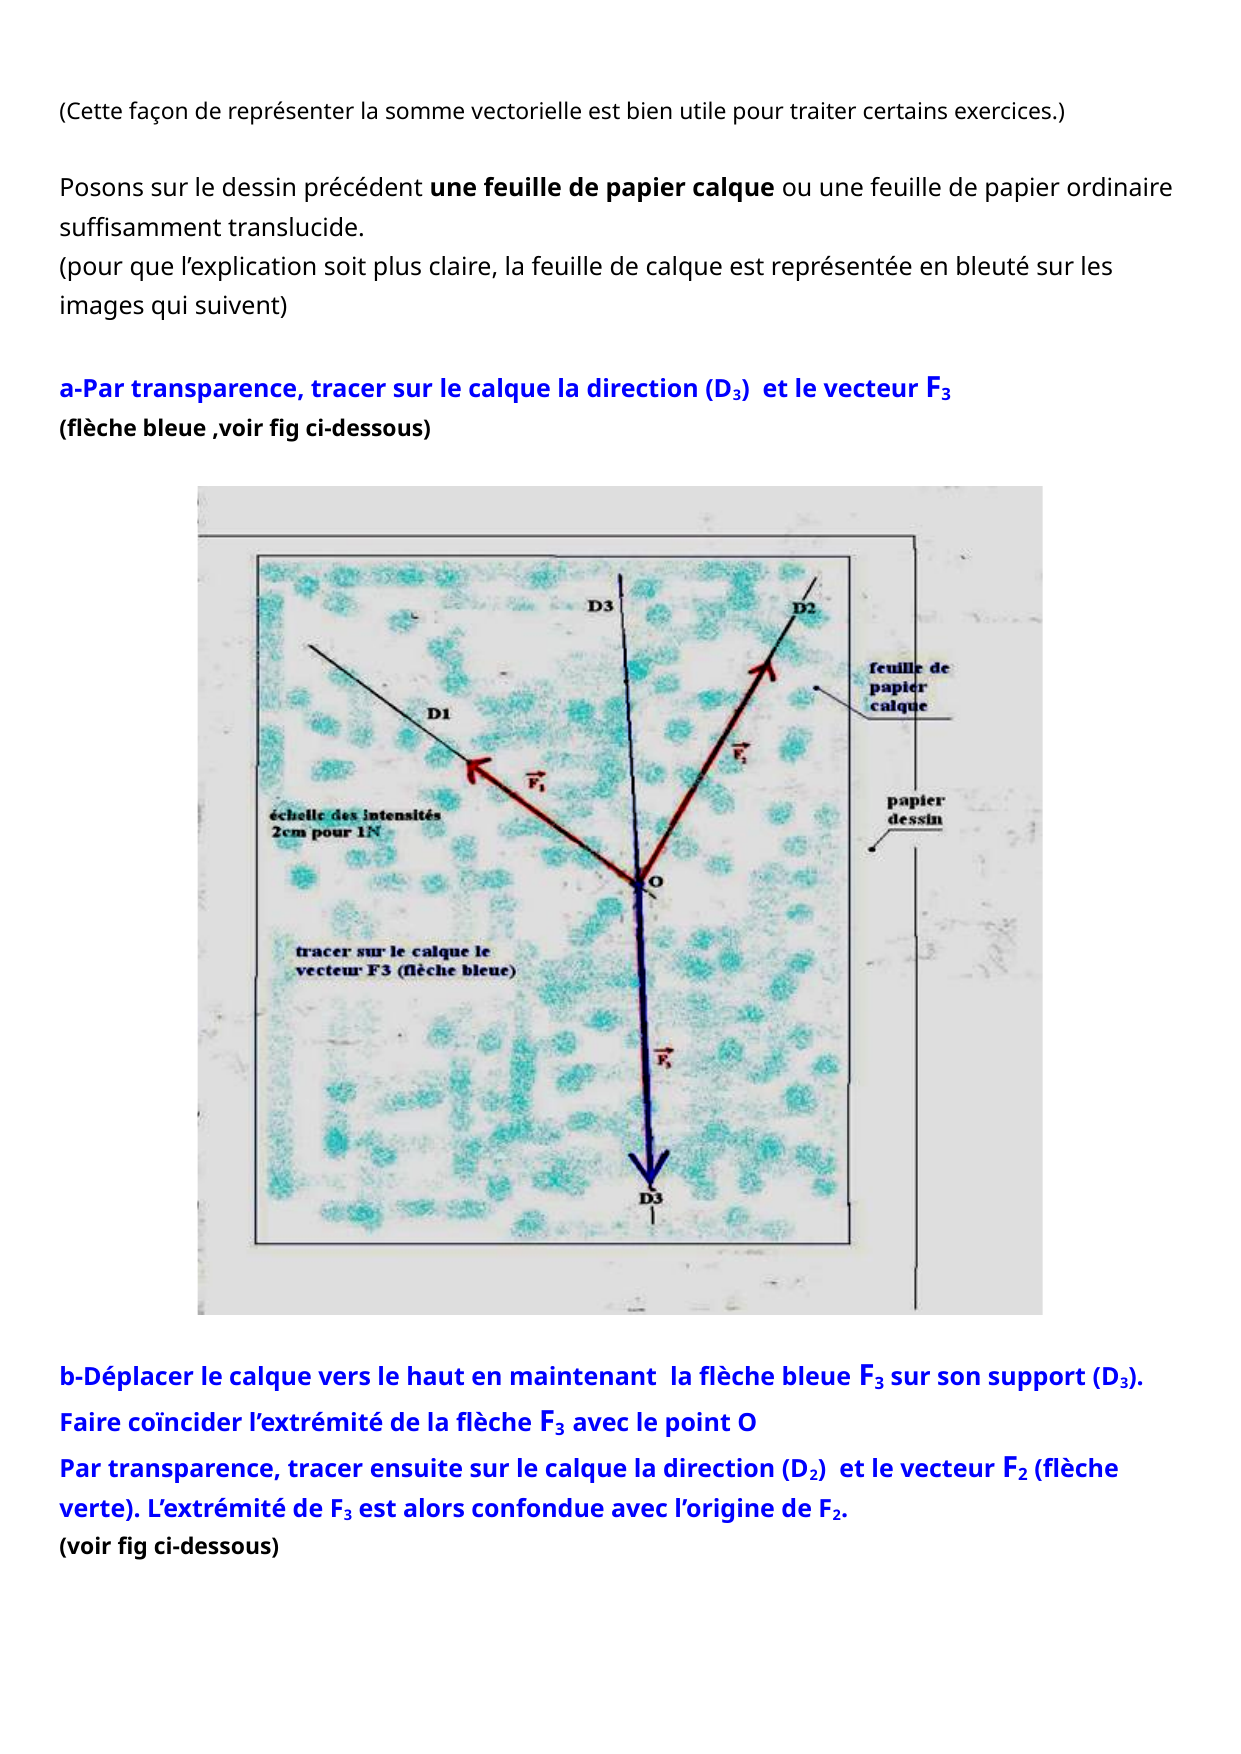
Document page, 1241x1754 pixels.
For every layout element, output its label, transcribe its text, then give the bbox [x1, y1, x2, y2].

text (pour que l’explication soit plus claire, la feuille de calque est représentée en bleuté sur les images qui suivent) [59, 248, 1181, 322]
text (flèche bleue ,voir fig ci-dessous) [59, 412, 1181, 443]
text (voir fig ci-dessous) [59, 1530, 1181, 1561]
text (Cette façon de représenter la somme vectorielle est bien utile pour traiter certains exercices.) [59, 95, 1181, 126]
text b-Déplacer le calque vers le haut en maintenant la flèche bleue F3 sur son support (D3). Faire coïncider l’extrémité de la flèche F3 avec le point O [59, 1355, 1181, 1440]
text Par transparence, tracer ensuite sur le calque la direction (D2) et le vecteur F2 (flèche verte). L’extrémité de F3 est alors confondue avec l’origine de F2. [59, 1446, 1181, 1525]
text a-Par transparence, tracer sur le calque la direction (D3) et le vecteur F3 [59, 366, 1181, 406]
text Posons sur le dessin précédent une feuille de papier calque ou une feuille de papier ordinaire suffisamment translucide. [59, 170, 1181, 243]
